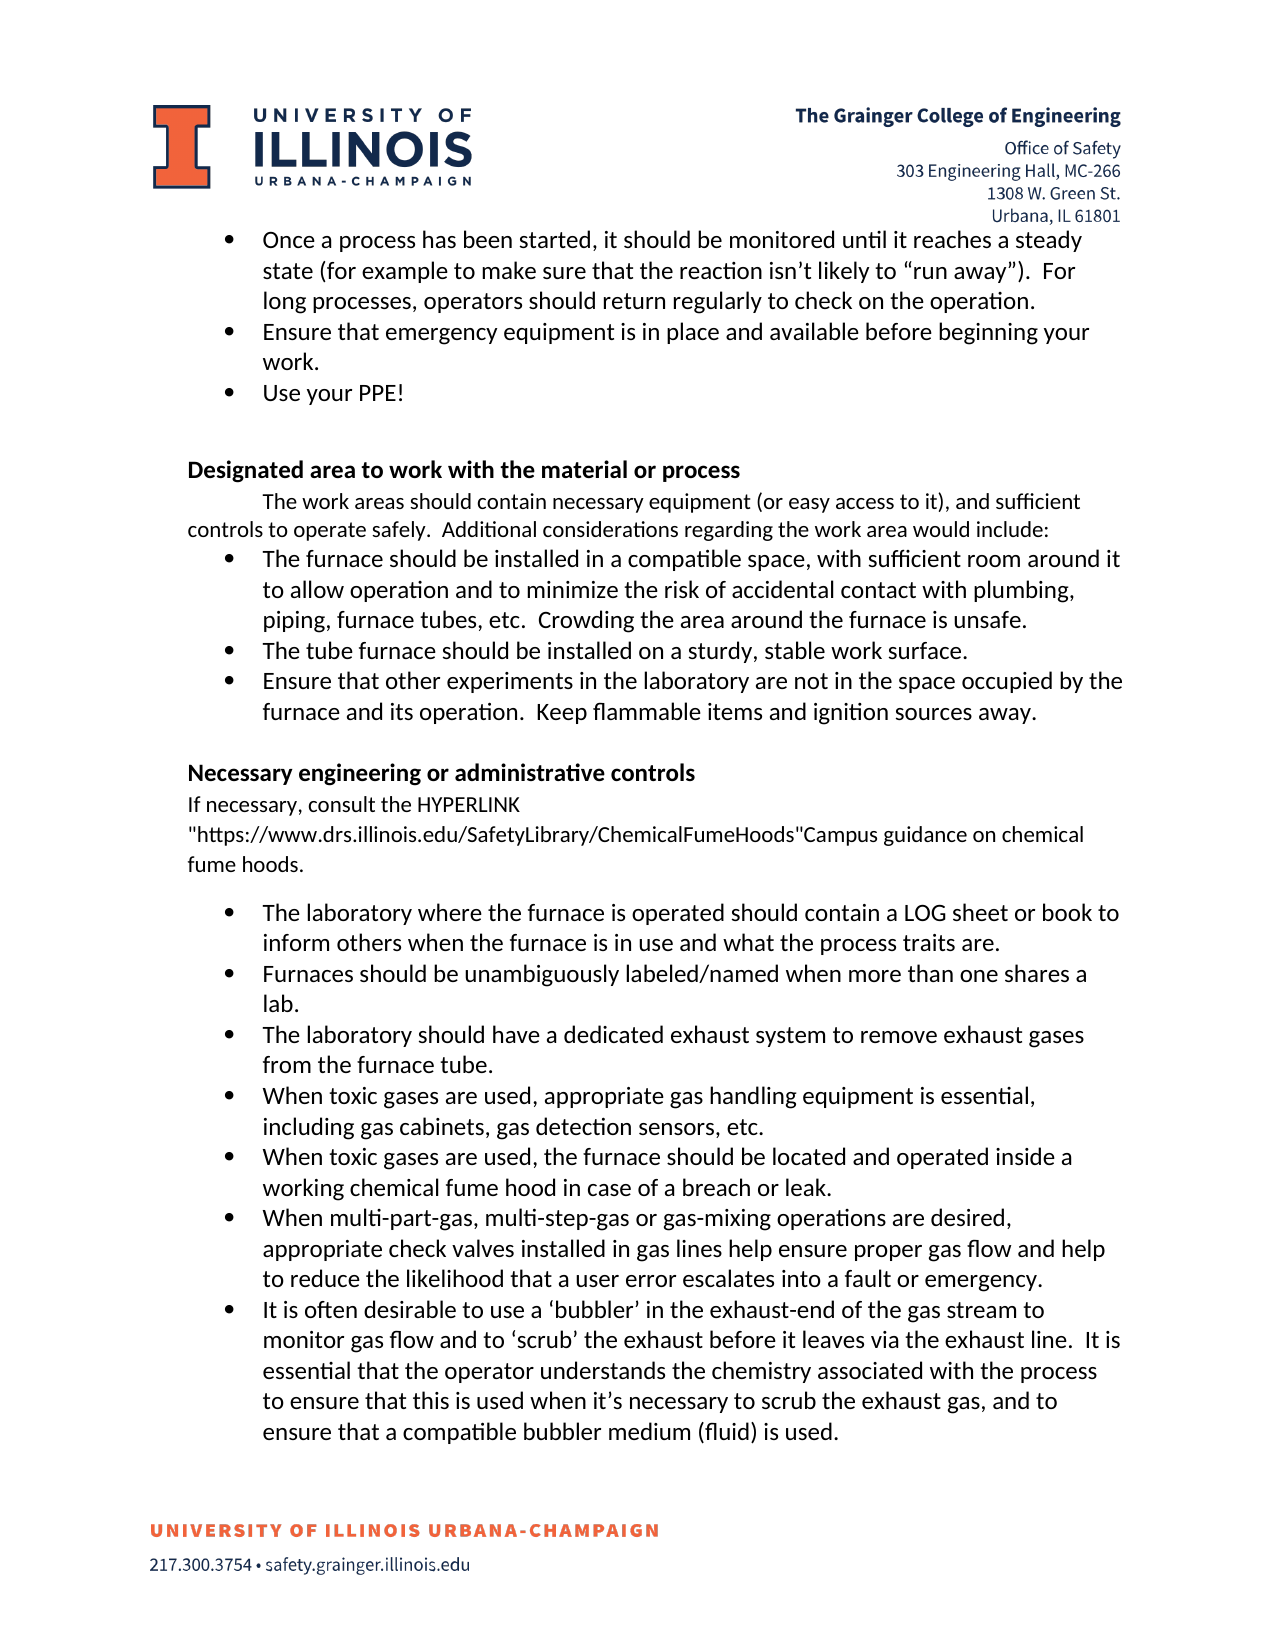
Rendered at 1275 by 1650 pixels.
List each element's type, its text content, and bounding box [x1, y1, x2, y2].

picture [150, 105, 1124, 225]
subtitle Necessary engineering or administrative controls [187, 757, 1125, 787]
subtitle Designated area to work with the material or process [187, 454, 1125, 485]
picture [150, 1492, 855, 1575]
